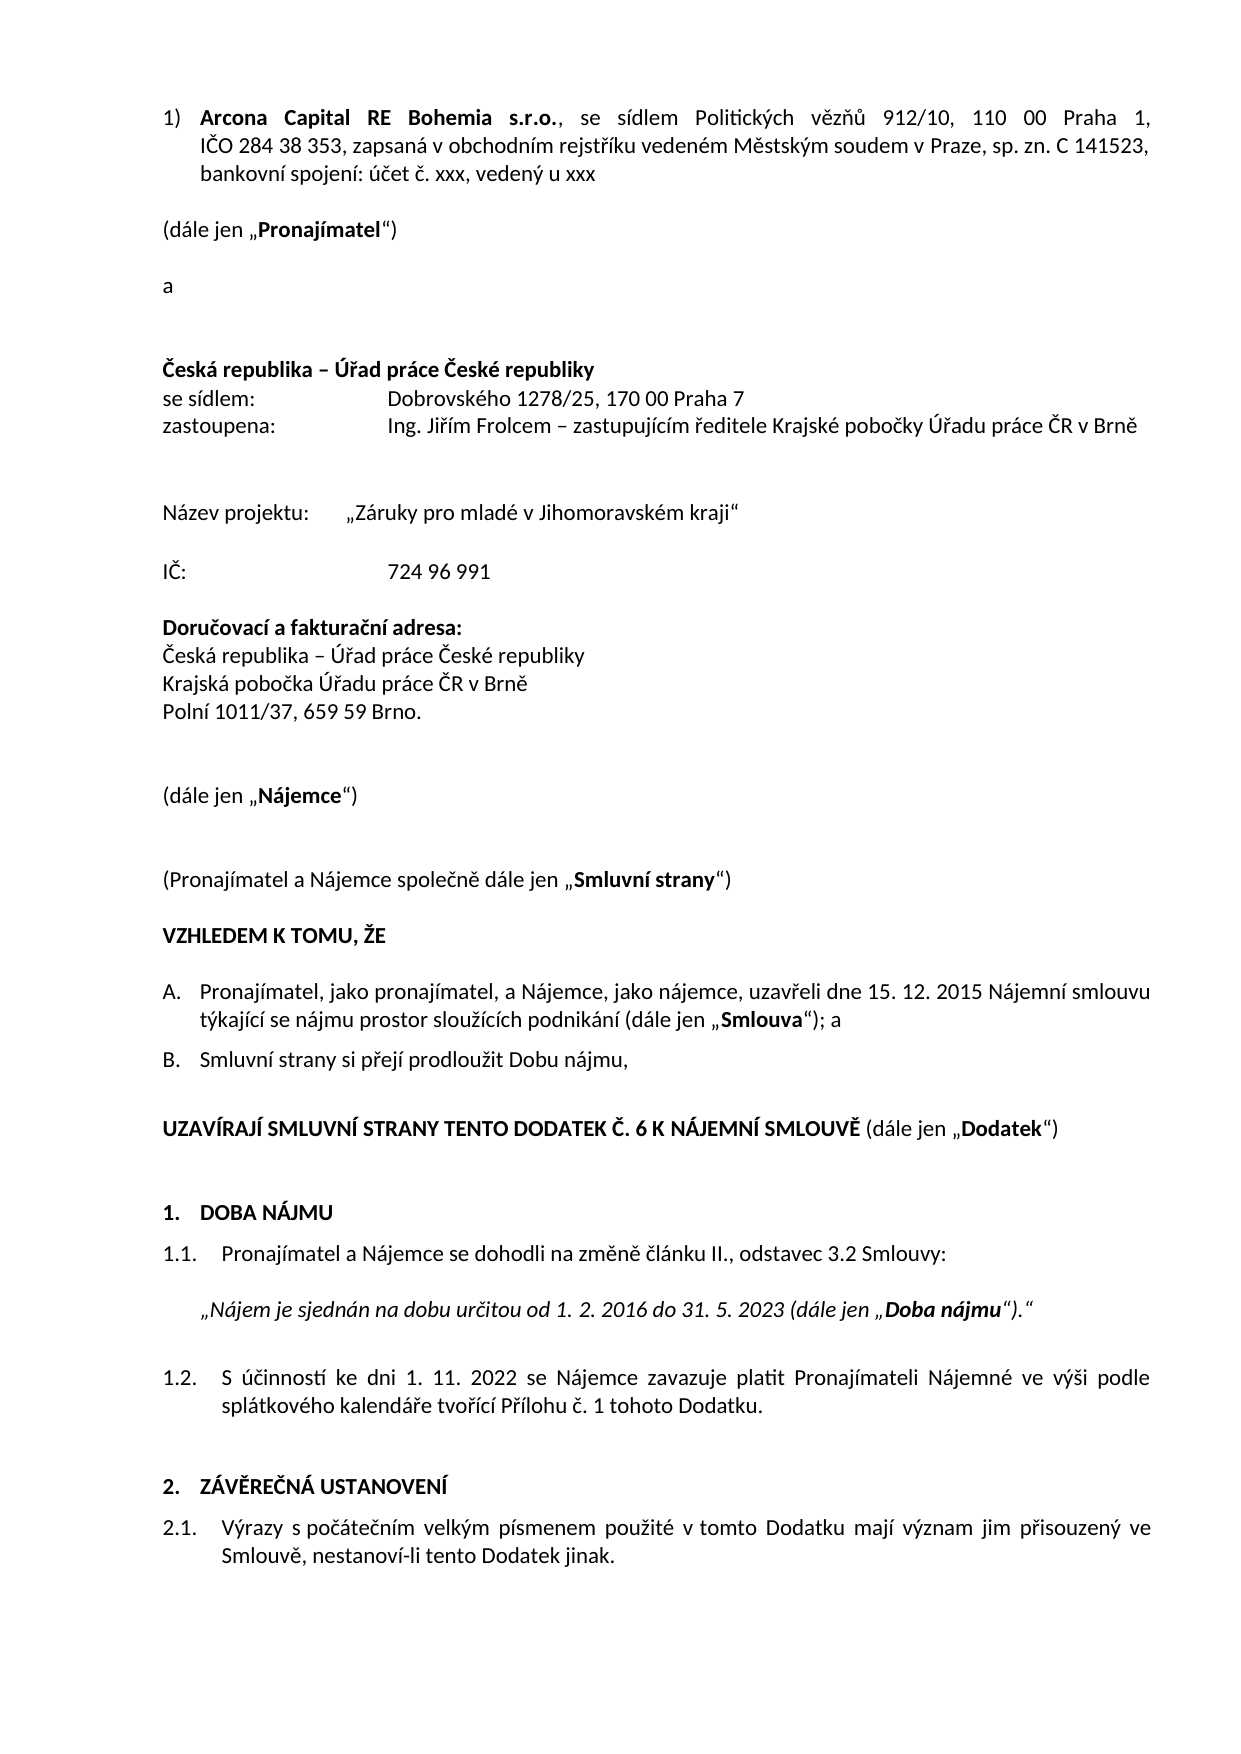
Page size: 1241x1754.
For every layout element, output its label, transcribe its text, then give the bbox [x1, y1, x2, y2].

text Uzavírají smluvní strany tENTO doDATEK Č. 6 k nájemní smlouvě (dále jen „Dodatek“) [162, 1114, 1152, 1142]
text (dále jen „Pronajímatel“) [162, 216, 1152, 243]
text (dále jen „Nájemce“) [162, 781, 1152, 809]
text IČ: 724 96 991 [162, 557, 1152, 585]
list Pronajímatel a Nájemce se dohodli na změně článku II., odstavec 3.2 Smlouvy: [162, 1239, 1152, 1267]
text Název projektu: „Záruky pro mladé v Jihomoravském kraji“ [162, 498, 1152, 526]
list Arcona Capital RE Bohemia s.r.o., se sídlem Politických vězňů 912/10, 110 00 Praha 1, IČO 284 38 353, zapsaná v obchodním rejstříku vedeném Městským soudem v Praze, sp. zn. C 141523, [162, 103, 1152, 159]
list Výrazy s počátečním velkým písmenem použité v tomto Dodatku mají význam jim přisouzený ve Smlouvě, nestanoví-li tento Dodatek jinak. [162, 1513, 1152, 1569]
text Krajská pobočka Úřadu práce ČR v Brně [162, 669, 1152, 697]
list bankovní spojení: účet č. xxx, vedený u xxx [200, 159, 1152, 187]
list „Nájem je sjednán na dobu určitou od 1. 2. 2016 do 31. 5. 2023 (dále jen „Doba nájmu“).“ [200, 1295, 1152, 1323]
list S účinností ke dni 1. 11. 2022 se Nájemce zavazuje platit Pronajímateli Nájemné ve výši podle splátkového kalendáře tvořící Přílohu č. 1 tohoto Dodatku. [162, 1363, 1152, 1419]
list Smluvní strany si přejí prodloužit Dobu nájmu, [162, 1046, 1152, 1074]
list Pronajímatel, jako pronajímatel, a Nájemce, jako nájemce, uzavřeli dne 15. 12. 2015 Nájemní smlouvu týkající se nájmu prostor sloužících podnikání (dále jen „Smlouva“); a [162, 977, 1152, 1033]
text a [162, 272, 1152, 299]
list Závěrečná ustanovení [162, 1472, 1152, 1500]
text Doručovací a fakturační adresa: [162, 613, 1152, 641]
text zastoupena: Ing. Jiřím Frolcem – zastupujícím ředitele Krajské pobočky Úřadu práce ČR v Brně [162, 412, 1152, 440]
list doba nájmu [162, 1198, 1152, 1226]
text Česká republika – Úřad práce České republiky [162, 641, 1152, 669]
text Česká republika – Úřad práce České republiky [162, 356, 1152, 384]
text (Pronajímatel a Nájemce společně dále jen „Smluvní strany“) [162, 865, 1152, 893]
text Vzhledem k tomu, že [162, 921, 1152, 949]
text se sídlem: Dobrovského 1278/25, 170 00 Praha 7 [162, 384, 1152, 412]
text Polní 1011/37, 659 59 Brno. [162, 697, 1152, 725]
